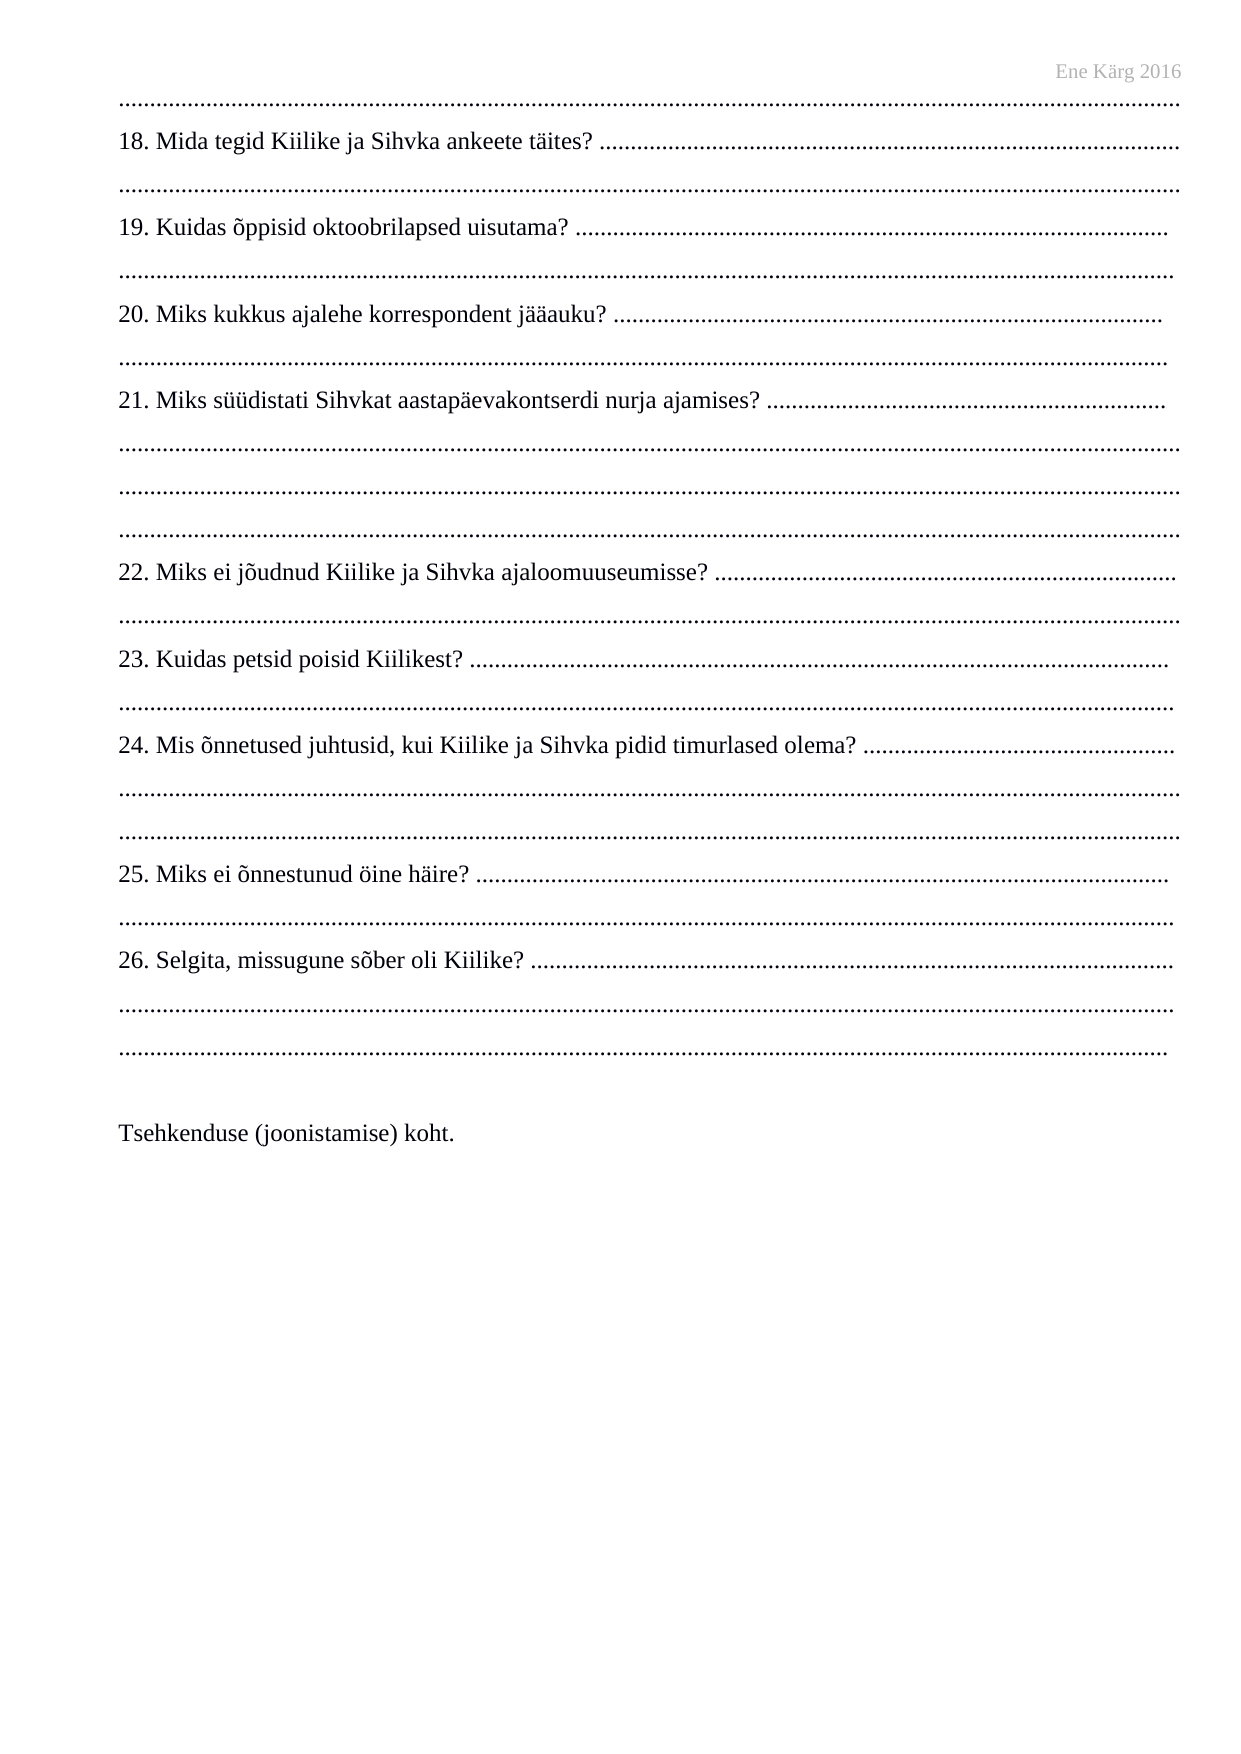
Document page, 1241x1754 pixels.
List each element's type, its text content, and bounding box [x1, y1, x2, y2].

text ........................................................................................................................................................................ [118, 342, 1181, 371]
text ........................................................................................................................................................................ [118, 1032, 1181, 1061]
text 22. Miks ei jõudnud Kiilike ja Sihvka ajaloomuuseumisse? .......................................................................... [118, 557, 1181, 586]
text 25. Miks ei õnnestunud öine häire? ............................................................................................................... [118, 859, 1181, 888]
text 20. Miks kukkus ajalehe korrespondent jääauku? ........................................................................................ [118, 299, 1181, 327]
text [118, 169, 1181, 198]
text Tsehkenduse (joonistamise) koht. [118, 1118, 1181, 1147]
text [118, 83, 1181, 112]
text 24. Mis õnnetused juhtusid, kui Kiilike ja Sihvka pidid timurlased olema? .................................................. [118, 730, 1181, 759]
text 23. Kuidas petsid poisid Kiilikest? ................................................................................................................ [118, 644, 1181, 672]
text 26. Selgita, missugune sõber oli Kiilike? ....................................................................................................... [118, 946, 1181, 974]
text .................................................................................................................................................................................................................................................................................................................................................... [118, 773, 1181, 845]
text 18. Mida tegid Kiilike ja Sihvka ankeete täites? ............................................................................................. [118, 126, 1181, 155]
text 21. Miks süüdistati Sihvkat aastapäevakontserdi nurja ajamises? ................................................................ [118, 385, 1181, 414]
text 19. Kuidas õppisid oktoobrilapsed uisutama? ............................................................................................... [118, 212, 1181, 241]
